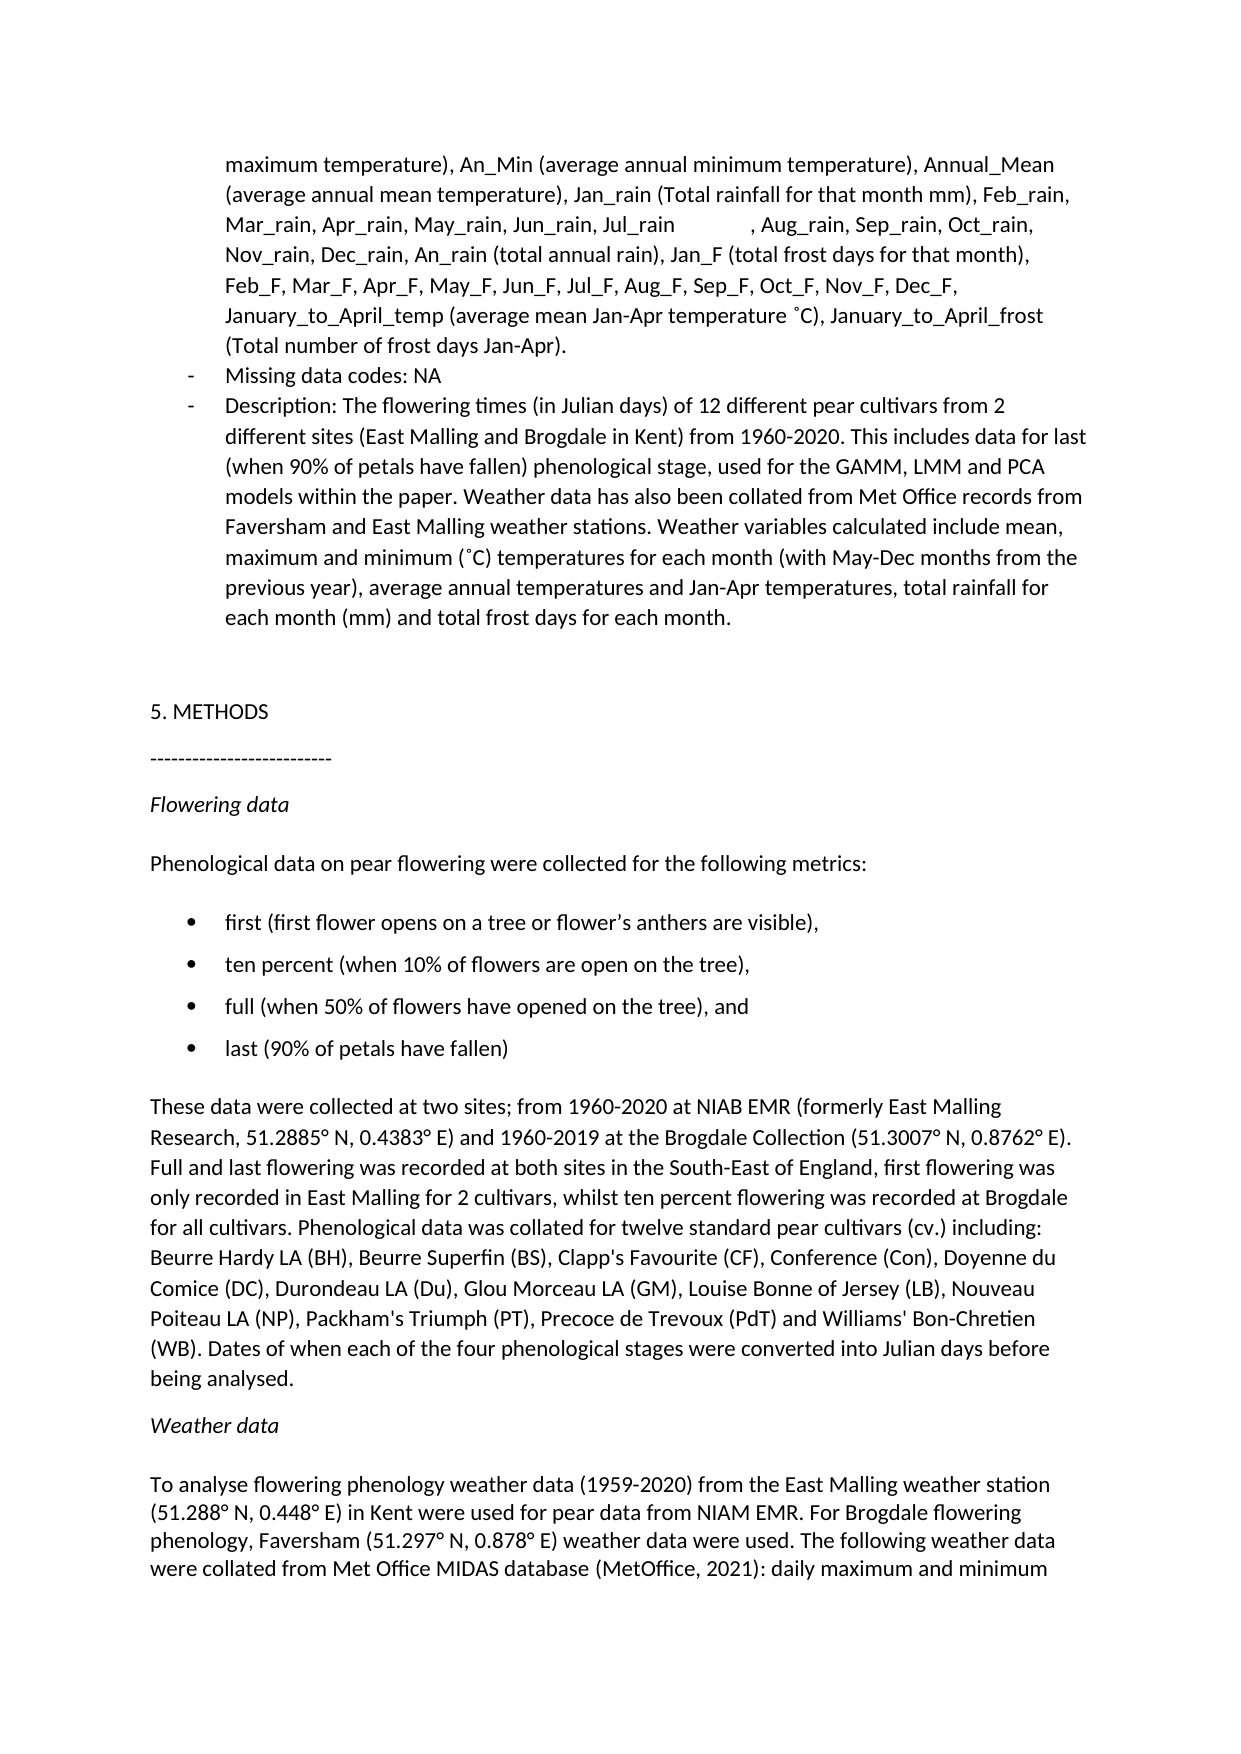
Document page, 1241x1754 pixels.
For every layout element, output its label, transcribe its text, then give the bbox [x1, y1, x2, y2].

text -------------------------- [150, 744, 1090, 772]
text 5. METHODS [150, 697, 1090, 725]
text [150, 1470, 1090, 1582]
list first (first flower opens on a tree or flower’s anthers are visible), [187, 908, 1090, 936]
text Flowering data [150, 791, 1090, 819]
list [187, 150, 1090, 359]
text Phenological data on pear flowering were collected for the following metrics: [150, 849, 1090, 877]
text Weather data [150, 1411, 1090, 1439]
list Description: The flowering times (in Julian days) of 12 different pear cultivars from 2 different sites (East Malling and Brogdale in Kent) from 1960-2020. This includes data for last (when 90% of petals have fallen) phenological stage, used for the GAMM, LMM and PCA models within the paper. Weather data has also been collated from Met Office records from Faversham and East Malling weather stations. Weather variables calculated include mean, maximum and minimum (˚C) temperatures for each month (with May-Dec months from the previous year), average annual temperatures and Jan-Apr temperatures, total rainfall for each month (mm) and total frost days for each month. [187, 392, 1090, 631]
list Missing data codes: NA [187, 361, 1090, 389]
list ten percent (when 10% of flowers are open on the tree), [187, 950, 1090, 978]
text These data were collected at two sites; from 1960-2020 at NIAB EMR (formerly East Malling Research, 51.2885° N, 0.4383° E) and 1960-2019 at the Brogdale Collection (51.3007° N, 0.8762° E). Full and last flowering was recorded at both sites in the South-East of England, first flowering was only recorded in East Malling for 2 cultivars, whilst ten percent flowering was recorded at Brogdale for all cultivars. Phenological data was collated for twelve standard pear cultivars (cv.) including: Beurre Hardy LA (BH), Beurre Superfin (BS), Clapp's Favourite (CF), Conference (Con), Doyenne du Comice (DC), Durondeau LA (Du), Glou Morceau LA (GM), Louise Bonne of Jersey (LB), Nouveau Poiteau LA (NP), Packham's Triumph (PT), Precoce de Trevoux (PdT) and Williams' Bon-Chretien (WB). Dates of when each of the four phenological stages were converted into Julian days before being analysed. [150, 1092, 1090, 1392]
list full (when 50% of flowers have opened on the tree), and [187, 992, 1090, 1020]
list last (90% of petals have fallen) [187, 1034, 1090, 1062]
